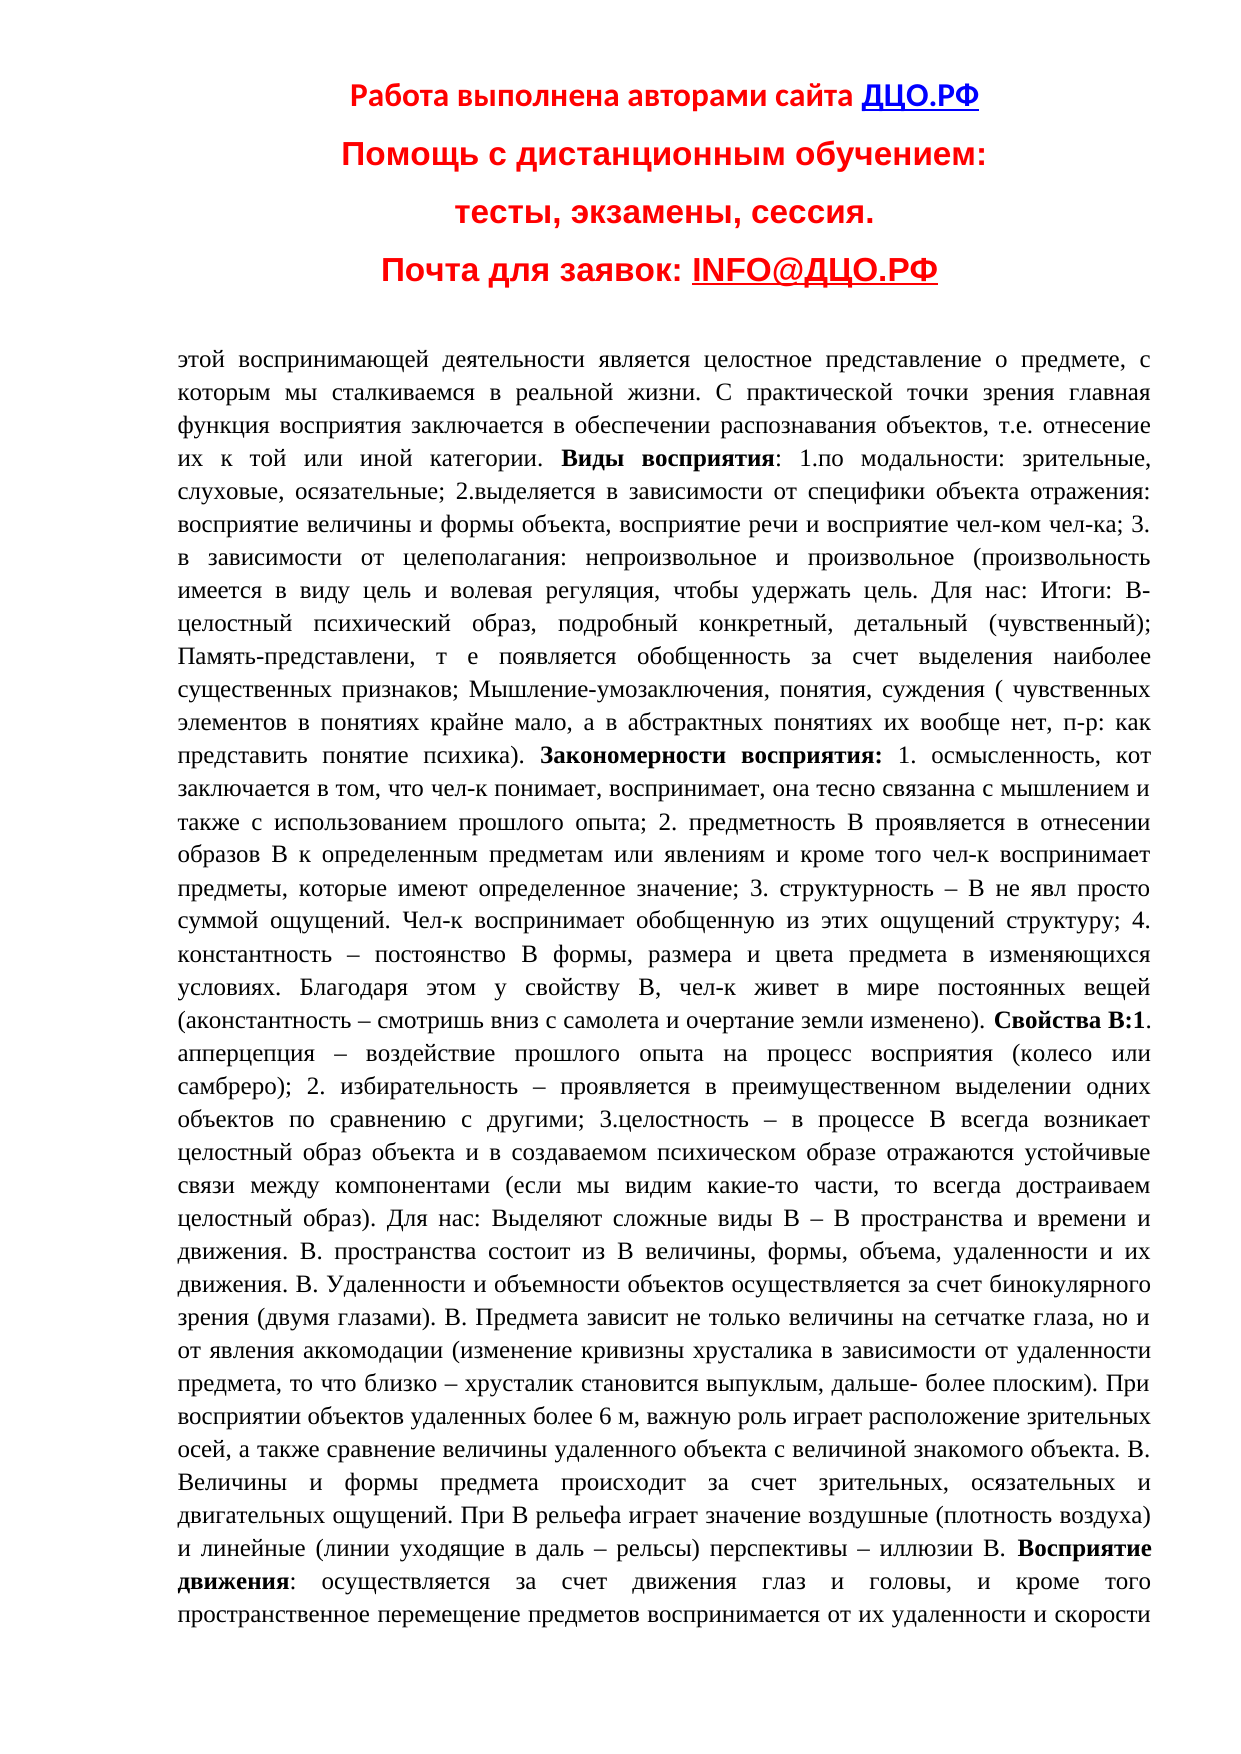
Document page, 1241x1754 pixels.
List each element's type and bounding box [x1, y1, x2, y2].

text [177, 344, 1152, 1628]
